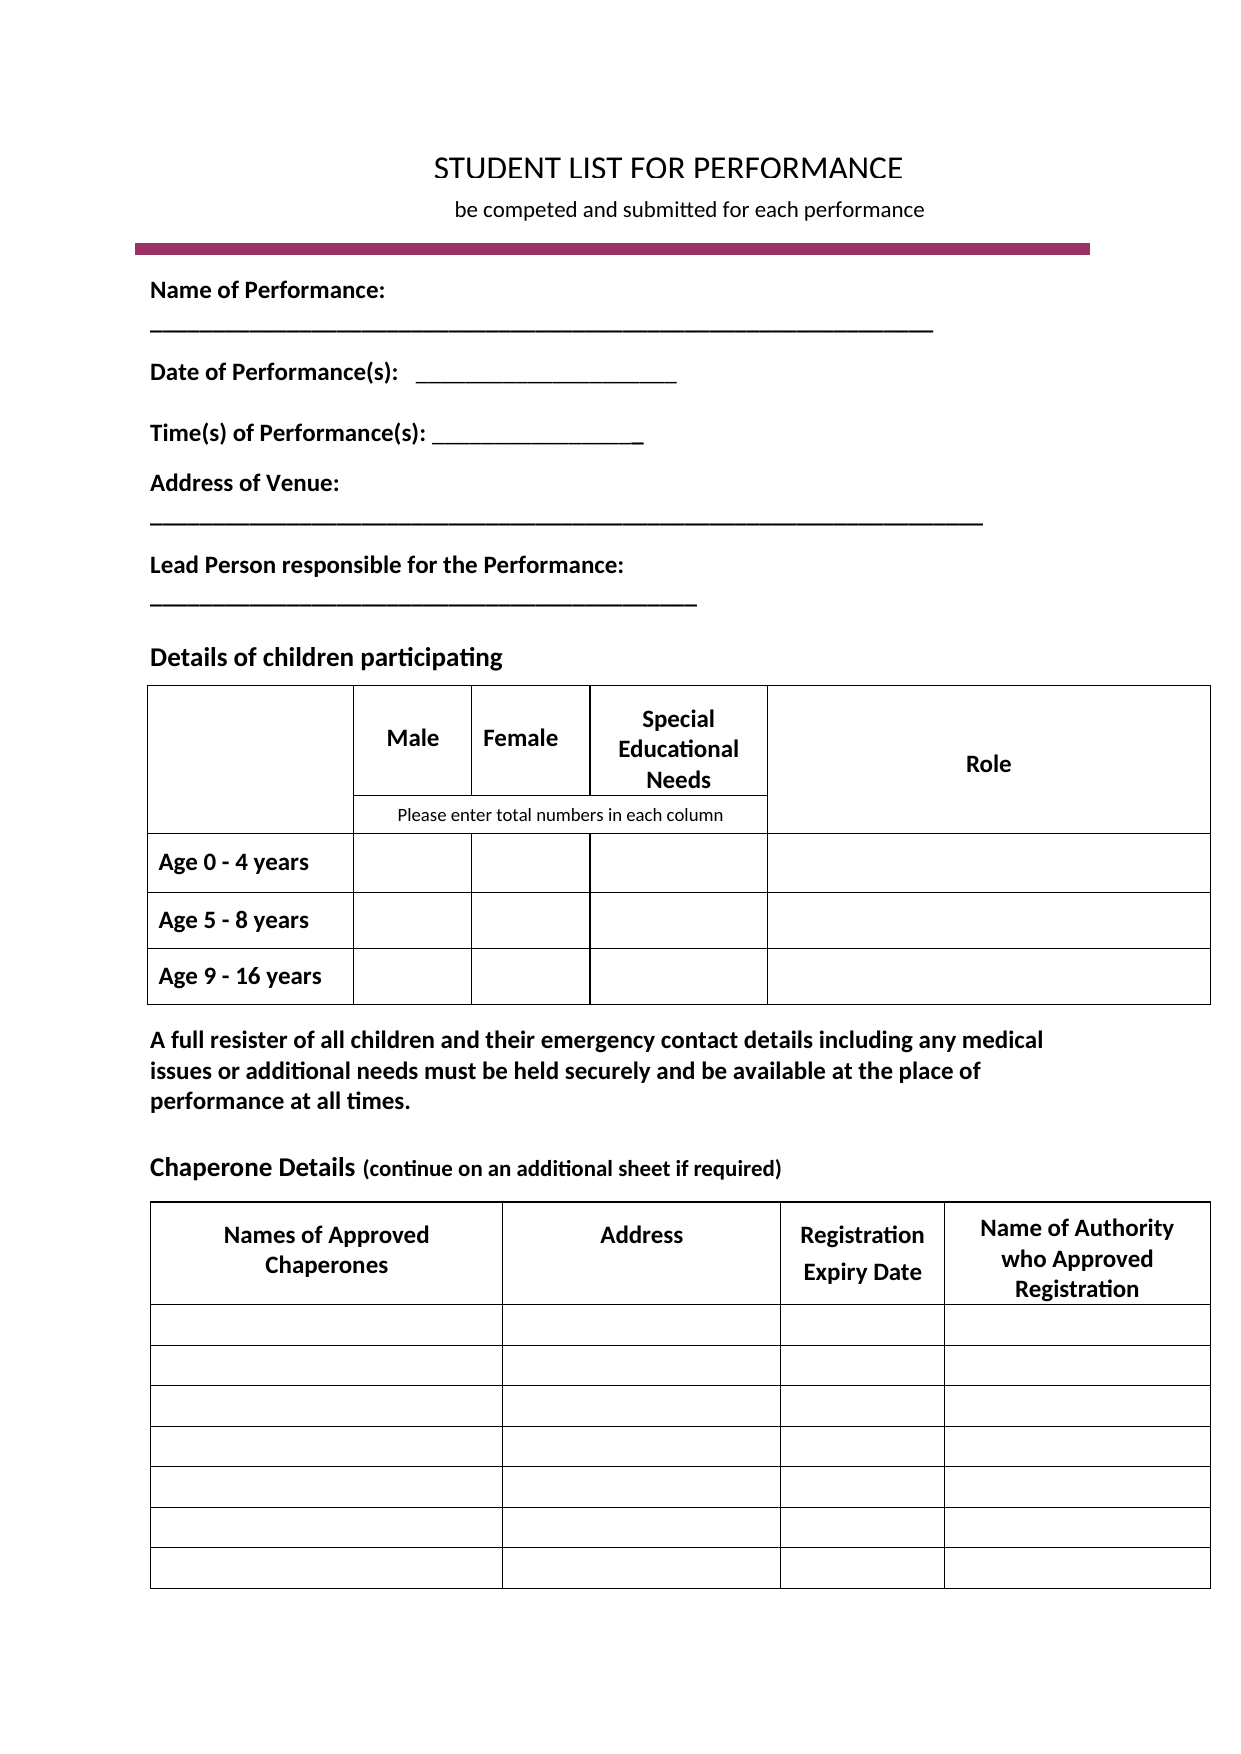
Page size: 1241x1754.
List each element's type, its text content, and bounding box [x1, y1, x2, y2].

table_cell [781, 1386, 944, 1426]
table_cell [151, 1305, 502, 1345]
table_cell [781, 1548, 944, 1588]
table_cell [472, 949, 589, 1004]
table_cell [503, 1508, 780, 1547]
text be competed and submitted for each performance [135, 196, 1090, 224]
text Details of children participating [150, 640, 1090, 673]
table_cell [945, 1386, 1210, 1426]
table_cell Age 0 - 4 years [148, 834, 353, 892]
text Time(s) of Performance(s): _________________ [150, 417, 1090, 447]
text Date of Performance(s): _____________________ [150, 356, 1090, 386]
table_cell [591, 949, 767, 1004]
table_header Name of Authority who Approved Registration [945, 1203, 1210, 1304]
table_header Male [354, 686, 471, 794]
table_cell [781, 1508, 944, 1547]
table_cell [151, 1386, 502, 1426]
table_cell [503, 1386, 780, 1426]
table_cell [781, 1305, 944, 1345]
table_cell [781, 1346, 944, 1385]
table_cell [151, 1427, 502, 1466]
table_cell [591, 893, 767, 948]
table_header Registration Expiry Date [781, 1203, 944, 1304]
text Address of Venue: ___________________________________________________________________ [150, 467, 1090, 528]
table_cell [945, 1508, 1210, 1547]
table_cell [503, 1548, 780, 1588]
table_cell Please enter total numbers in each column [354, 796, 767, 833]
table_cell [151, 1467, 502, 1507]
table_cell [945, 1346, 1210, 1385]
table_cell Age 9 - 16 years [148, 949, 353, 1004]
table_cell [591, 834, 767, 892]
table_cell [472, 834, 589, 892]
table_cell [472, 893, 589, 948]
table_cell [354, 949, 471, 1004]
table_cell [945, 1305, 1210, 1345]
table_cell [945, 1427, 1210, 1466]
table_cell [151, 1346, 502, 1385]
table_cell [503, 1467, 780, 1507]
text A full resister of all children and their emergency contact details including any medical issues or additional needs must be held securely and be available at the place of performance at all times. [150, 1024, 1090, 1116]
table_header Role [768, 686, 1210, 833]
table_cell [151, 1548, 502, 1588]
table_header [148, 686, 353, 833]
table_cell [768, 949, 1210, 1004]
table_cell [768, 834, 1210, 892]
table_cell [945, 1467, 1210, 1507]
table_cell [354, 893, 471, 948]
table_cell [781, 1427, 944, 1466]
table_cell [503, 1427, 780, 1466]
text Chaperone Details (continue on an additional sheet if required) [150, 1150, 1090, 1183]
table_header Names of Approved Chaperones [151, 1203, 502, 1304]
table_cell Age 5 - 8 years [148, 893, 353, 948]
table_cell [768, 893, 1210, 948]
text Name of Performance: _______________________________________________________________ [150, 274, 1090, 335]
text Lead Person responsible for the Performance: ____________________________________________ [150, 549, 1090, 610]
table_cell [781, 1467, 944, 1507]
table_header Address [503, 1203, 780, 1304]
table_cell [151, 1508, 502, 1547]
table_cell [945, 1548, 1210, 1588]
table_cell [354, 834, 471, 892]
table_cell [503, 1305, 780, 1345]
table_header Special Educational Needs [591, 686, 767, 794]
table_cell [503, 1346, 780, 1385]
table_header Female [472, 686, 589, 794]
